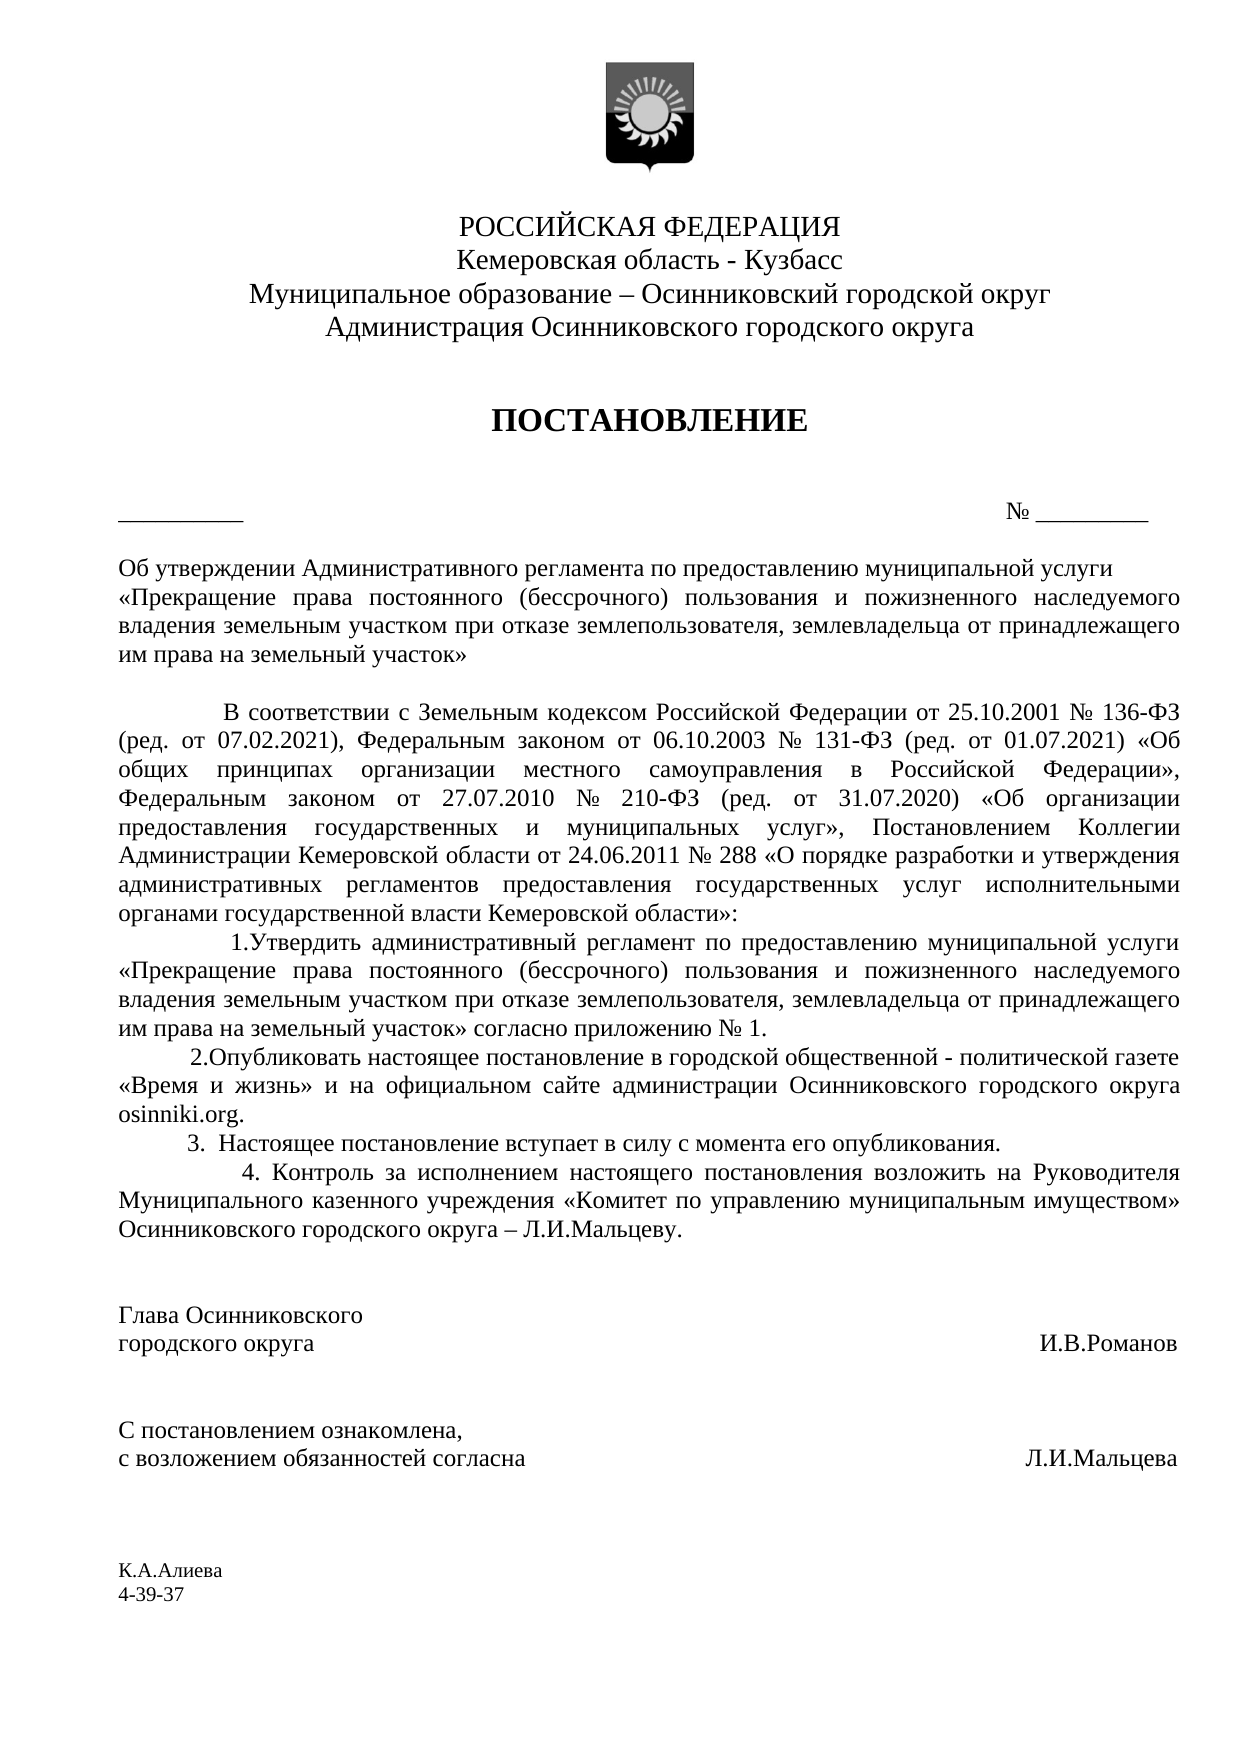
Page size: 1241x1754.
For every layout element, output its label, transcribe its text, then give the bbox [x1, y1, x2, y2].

text РОССИЙСКАЯ ФЕДЕРАЦИЯ [118, 209, 1181, 242]
text ПОСТАНОВЛЕНИЕ [118, 400, 1181, 439]
text __________ № _________ [118, 496, 1181, 525]
text В соответствии с Земельным кодексом Российской Федерации от 25.10.2001 № 136-ФЗ (ред. от 07.02.2021), Федеральным законом от 06.10.2003 № 131-ФЗ (ред. от 01.07.2021) «Об общих принципах организации местного самоуправления в Российской Федерации», Федеральным законом от 27.07.2010 № 210-ФЗ (ред. от 31.07.2020) «Об организации предоставления государственных и муниципальных услуг», Постановлением Коллегии Администрации Кемеровской области от 24.06.2011 № 288 «О порядке разработки и утверждения административных регламентов предоставления государственных услуг исполнительными органами государственной власти Кемеровской области»: [118, 697, 1181, 927]
text с возложением обязанностей согласна Л.И.Мальцева [118, 1443, 1181, 1472]
text Администрация Осинниковского городского округа [118, 309, 1181, 343]
text Кемеровская область - Кузбасс [118, 242, 1181, 276]
text С постановлением ознакомлена, [118, 1415, 1181, 1443]
text 2.Опубликовать настоящее постановление в городской общественной - политической газете «Время и жизнь» и на официальном сайте администрации Осинниковского городского округа osinniki.org. [118, 1042, 1181, 1128]
text Муниципальное образование – Осинниковский городской округ [118, 276, 1181, 309]
text «Прекращение права постоянного (бессрочного) пользования и пожизненного наследуемого владения земельным участком при отказе землепользователя, землевладельца от принадлежащего им права на земельный участок» [118, 582, 1181, 668]
picture [598, 59, 701, 176]
text 4. Контроль за исполнением настоящего постановления возложить на Руководителя Муниципального казенного учреждения «Комитет по управлению муниципальным имуществом» Осинниковского городского округа – Л.И.Мальцеву. [118, 1157, 1181, 1243]
text К.А.Алиева [118, 1558, 1181, 1582]
text 3. Настоящее постановление вступает в силу с момента его опубликования. [118, 1128, 1181, 1157]
text 4-39-37 [118, 1582, 1181, 1606]
text Об утверждении Административного регламента по предоставлению муниципальной услуги [118, 553, 1181, 582]
text Глава Осинниковского [118, 1300, 1181, 1328]
text 1.Утвердить административный регламент по предоставлению муниципальной услуги «Прекращение права постоянного (бессрочного) пользования и пожизненного наследуемого владения земельным участком при отказе землепользователя, землевладельца от принадлежащего им права на земельный участок» согласно приложению № 1. [118, 927, 1181, 1042]
text городского округа И.В.Романов [118, 1328, 1181, 1357]
